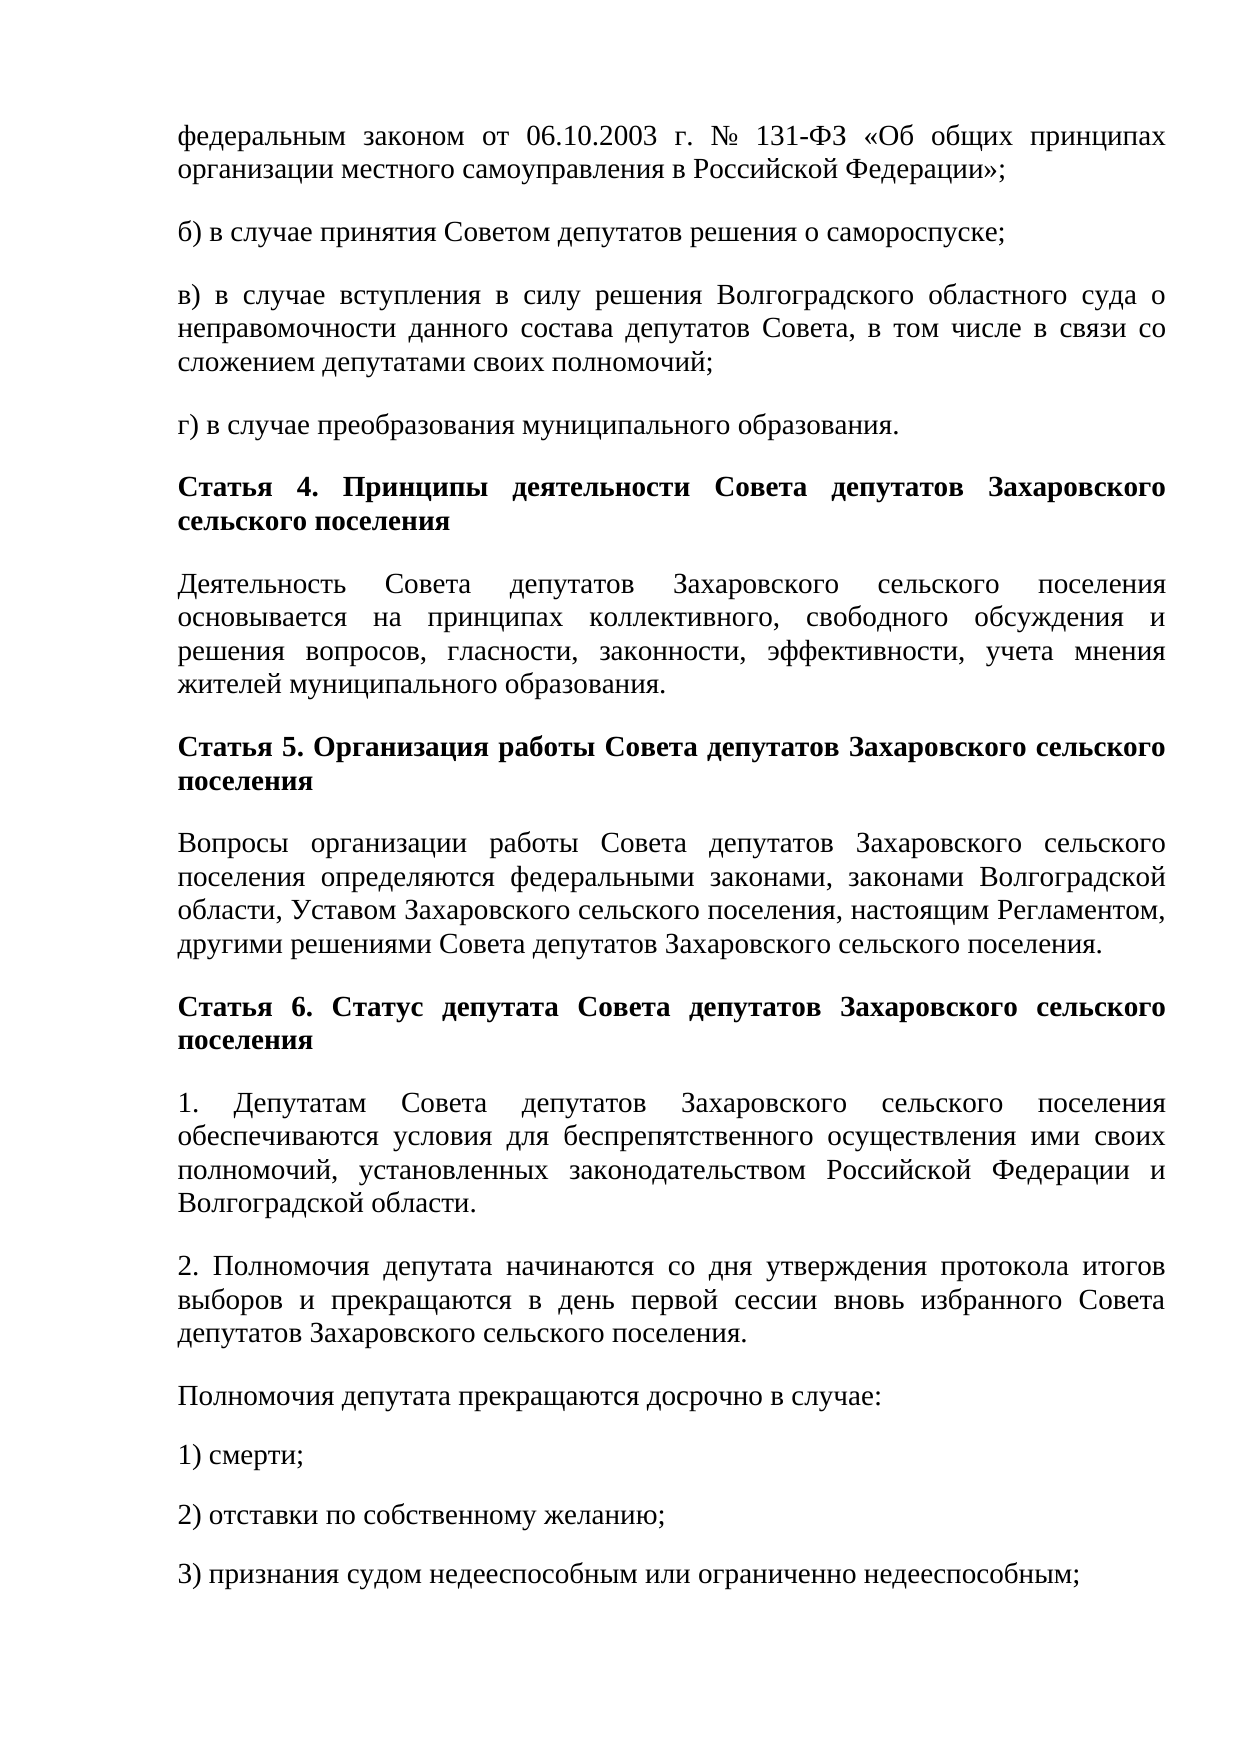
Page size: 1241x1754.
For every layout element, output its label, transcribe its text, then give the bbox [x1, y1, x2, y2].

text Статья 5. Организация работы Совета депутатов Захаровского сельского поселения [177, 729, 1167, 796]
text Деятельность Совета депутатов Захаровского сельского поселения основывается на принципах коллективного, свободного обсуждения и решения вопросов, гласности, законности, эффективности, учета мнения жителей муниципального образования. [177, 566, 1167, 700]
text 2. Полномочия депутата начинаются со дня утверждения протокола итогов выборов и прекращаются в день первой сессии вновь избранного Совета депутатов Захаровского сельского поселения. [177, 1248, 1167, 1349]
text 2) отставки по собственному желанию; [177, 1497, 1167, 1530]
text Полномочия депутата прекращаются досрочно в случае: [177, 1378, 1167, 1412]
text в) в случае вступления в силу решения Волгоградского областного суда о неправомочности данного состава депутатов Совета, в том числе в связи со сложением депутатами своих полномочий; [177, 277, 1167, 378]
text Статья 4. Принципы деятельности Совета депутатов Захаровского сельского поселения [177, 469, 1167, 537]
text Статья 6. Статус депутата Совета депутатов Захаровского сельского поселения [177, 989, 1167, 1056]
text 3) признания судом недееспособным или ограниченно недееспособным; [177, 1556, 1167, 1590]
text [177, 118, 1167, 185]
text г) в случае преобразования муниципального образования. [177, 407, 1167, 440]
text 1. Депутатам Совета депутатов Захаровского сельского поселения обеспечиваются условия для беспрепятственного осуществления ими своих полномочий, установленных законодательством Российской Федерации и Волгоградской области. [177, 1085, 1167, 1219]
text Вопросы организации работы Совета депутатов Захаровского сельского поселения определяются федеральными законами, законами Волгоградской области, Уставом Захаровского сельского поселения, настоящим Регламентом, другими решениями Совета депутатов Захаровского сельского поселения. [177, 825, 1167, 959]
text б) в случае принятия Советом депутатов решения о самороспуске; [177, 214, 1167, 248]
text 1) смерти; [177, 1437, 1167, 1471]
